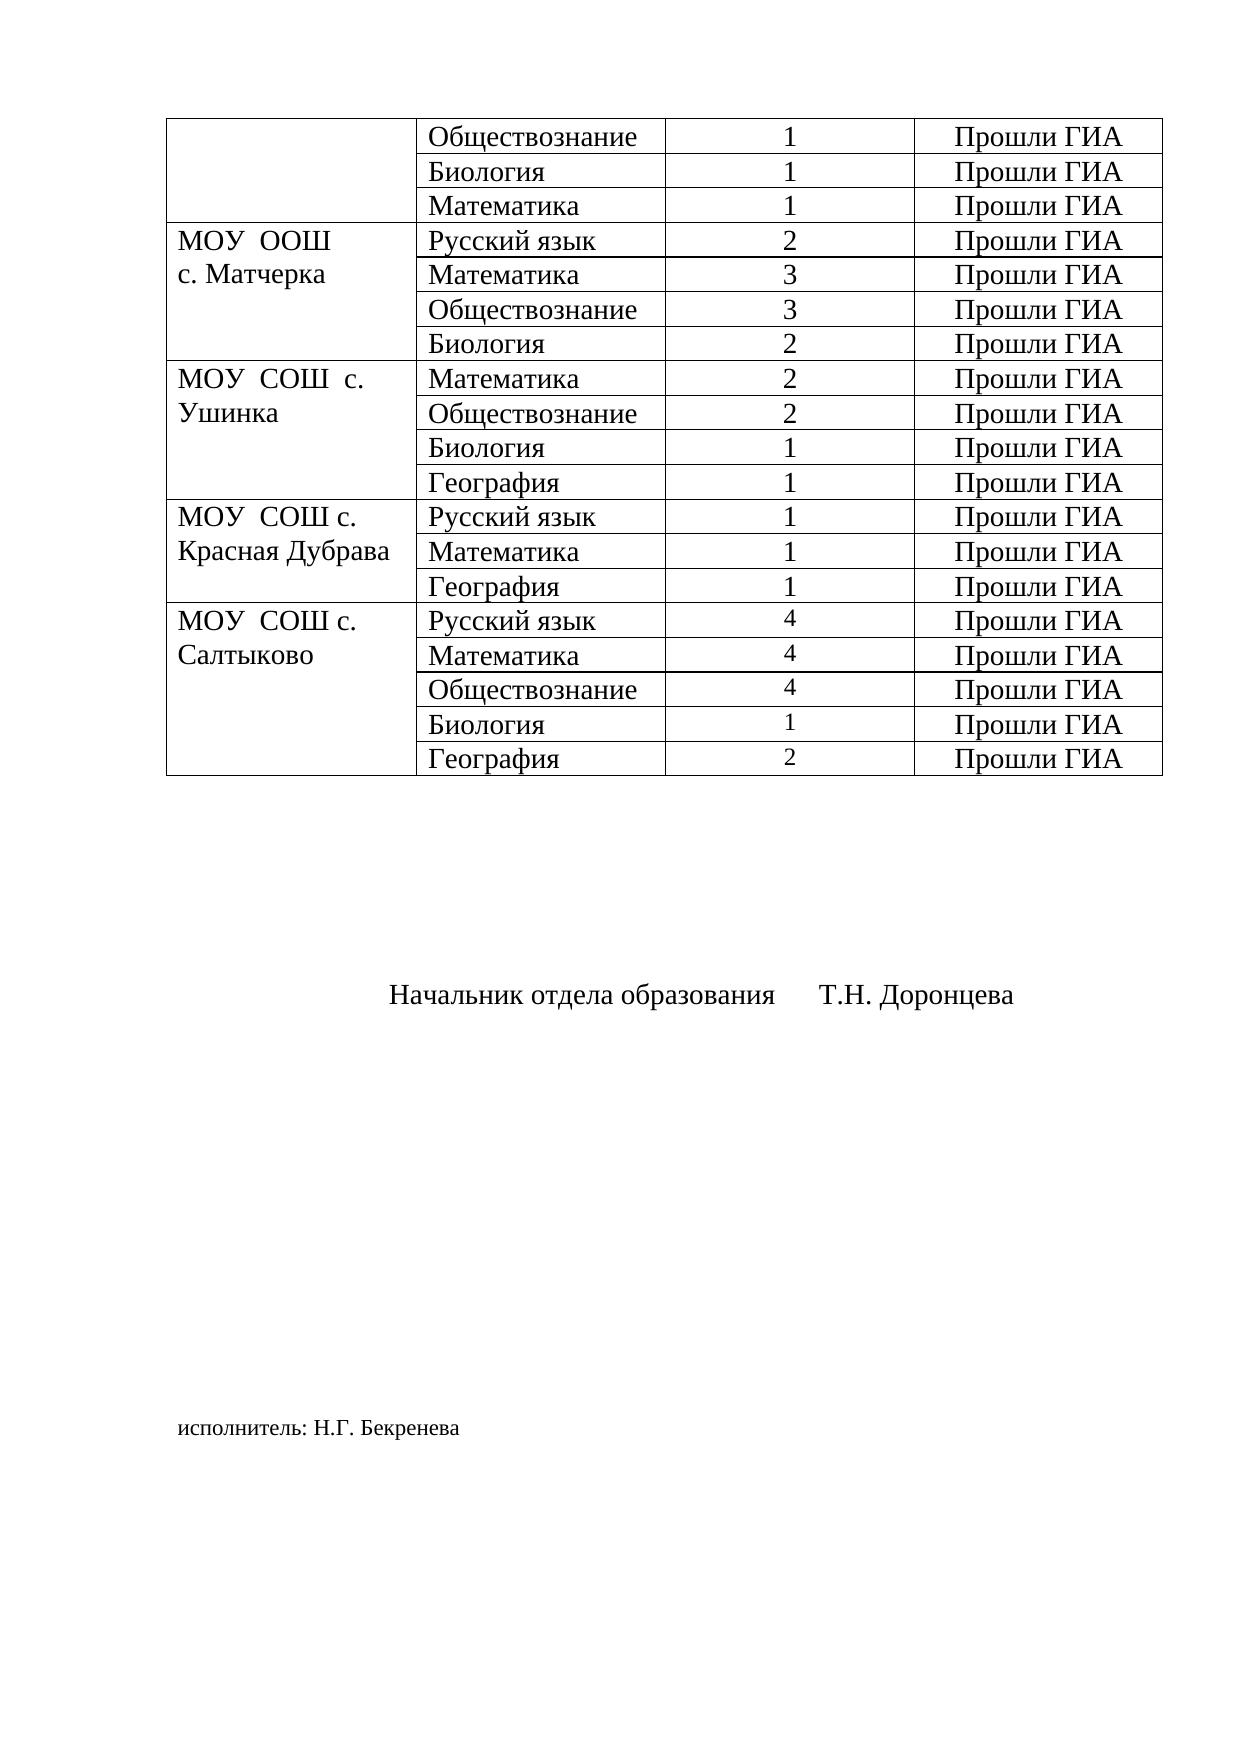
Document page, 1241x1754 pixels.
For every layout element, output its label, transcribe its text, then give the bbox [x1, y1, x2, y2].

table_cell Обществознание [417, 396, 665, 429]
table_cell Прошли ГИА [915, 638, 1162, 671]
table_cell 2 [666, 223, 914, 256]
table_cell Прошли ГИА [915, 742, 1162, 775]
table_cell 4 [666, 673, 914, 706]
text Начальник отдела образования Т.Н. Доронцева [177, 977, 1152, 1011]
table_cell 1 [666, 569, 914, 602]
table_cell 2 [666, 742, 914, 775]
table_cell 4 [666, 638, 914, 671]
table_cell Прошли ГИА [915, 707, 1162, 741]
table_cell 1 [666, 500, 914, 533]
table_cell Математика [417, 534, 665, 568]
table_cell Прошли ГИА [915, 569, 1162, 602]
table_cell Прошли ГИА [915, 361, 1162, 395]
table_cell Русский язык [417, 500, 665, 533]
table_cell Прошли ГИА [915, 327, 1162, 360]
table_cell Прошли ГИА [915, 292, 1162, 326]
table_cell Биология [417, 430, 665, 464]
table_cell Прошли ГИА [915, 119, 1162, 153]
table_cell Русский язык [417, 603, 665, 637]
table_cell Обществознание [417, 119, 665, 153]
table_cell 1 [666, 188, 914, 222]
table_cell Прошли ГИА [915, 154, 1162, 187]
table_cell 1 [666, 154, 914, 187]
text исполнитель: Н.Г. Бекренева [177, 1413, 1152, 1440]
table_cell МОУ СОШ с. Ушинка [167, 361, 416, 498]
table_cell Математика [417, 638, 665, 671]
table_cell 1 [666, 430, 914, 464]
table_cell 4 [666, 603, 914, 637]
table_cell Прошли ГИА [915, 188, 1162, 222]
table_cell Прошли ГИА [915, 223, 1162, 256]
table_cell География [417, 465, 665, 498]
table_cell Биология [417, 154, 665, 187]
table_cell Прошли ГИА [915, 465, 1162, 498]
table_cell География [417, 569, 665, 602]
table_cell МОУ ООШ с. Матчерка [167, 223, 416, 360]
table_cell Математика [417, 188, 665, 222]
table_cell География [417, 742, 665, 775]
table_cell Прошли ГИА [915, 534, 1162, 568]
table_cell Обществознание [417, 673, 665, 706]
table_cell МОУ СОШ с. Салтыково [167, 603, 416, 775]
table_cell Математика [417, 361, 665, 395]
table_cell 2 [666, 396, 914, 429]
table_cell Прошли ГИА [915, 603, 1162, 637]
table_cell 1 [666, 119, 914, 153]
table_cell МОУ СОШ с. Красная Дубрава [167, 500, 416, 602]
table_cell Математика [417, 258, 665, 291]
table_cell 3 [666, 258, 914, 291]
table_cell Прошли ГИА [915, 258, 1162, 291]
table_cell Прошли ГИА [915, 673, 1162, 706]
table_cell 2 [666, 327, 914, 360]
table_cell Прошли ГИА [915, 396, 1162, 429]
table_cell 1 [666, 534, 914, 568]
table_cell 1 [666, 465, 914, 498]
table_cell 1 [666, 707, 914, 741]
table_cell Прошли ГИА [915, 500, 1162, 533]
table_cell Прошли ГИА [915, 430, 1162, 464]
table_cell 3 [666, 292, 914, 326]
table_cell Обществознание [417, 292, 665, 326]
table_cell Биология [417, 707, 665, 741]
table_cell Русский язык [417, 223, 665, 256]
table_cell 2 [666, 361, 914, 395]
table_cell Биология [417, 327, 665, 360]
